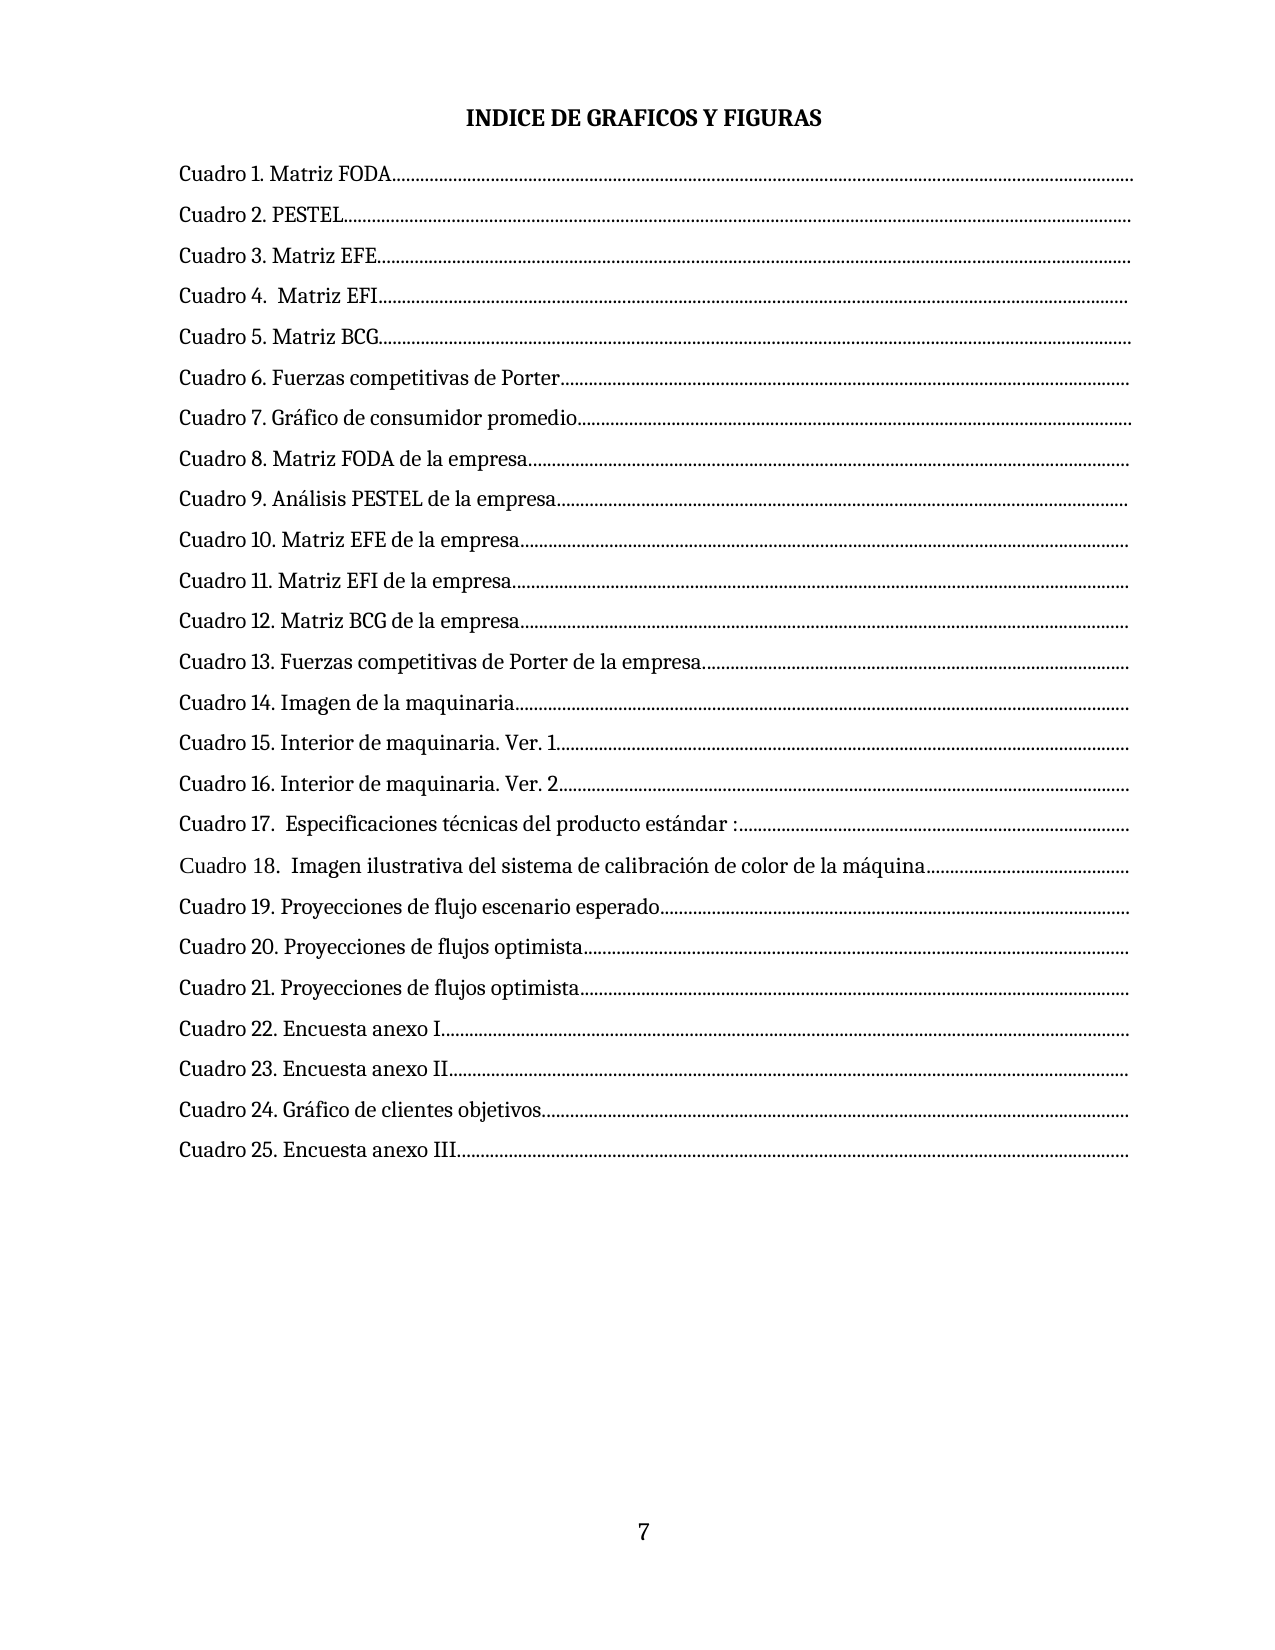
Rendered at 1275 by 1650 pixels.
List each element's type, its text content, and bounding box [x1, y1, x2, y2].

text Cuadro 10. Matriz EFE de la empresa 46 [179, 527, 1108, 553]
text Cuadro 7. Gráfico de consumidor promedio 31 [179, 405, 1108, 431]
text Cuadro 6. Fuerzas competitivas de Porter 23 [179, 364, 1108, 391]
text Cuadro 4. Matriz EFI 20 [179, 283, 1108, 309]
text Cuadro 24. Gráfico de clientes objetivos. 75 [179, 1097, 1108, 1123]
text Cuadro 9. Análisis PESTEL de la empresa 40 [179, 486, 1108, 513]
text Cuadro 23. Encuesta anexo II 74 [179, 1056, 1108, 1082]
text Cuadro 13. Fuerzas competitivas de Porter de la empresa. 49 [179, 649, 1108, 675]
text Cuadro 17. Especificaciones técnicas del producto estándar : 58 [179, 811, 1108, 838]
text Cuadro 16. Interior de maquinaria. Ver. 2 57 [179, 771, 1108, 797]
text Cuadro 21. Proyecciones de flujos optimista 69 [179, 975, 1108, 1001]
text INDICE DE GRAFICOS Y FIGURAS [179, 104, 1108, 132]
text Cuadro 22. Encuesta anexo I. 73 [179, 1015, 1108, 1042]
text Cuadro 8. Matriz FODA de la empresa. 36 [179, 446, 1108, 472]
text Cuadro 2. PESTEL 16 [179, 202, 1108, 228]
text Cuadro 11. Matriz EFI de la empresa. 47 [179, 567, 1108, 594]
text Cuadro 1. Matriz FODA 11 [179, 161, 1108, 188]
text Cuadro 20. Proyecciones de flujos optimista 68 [179, 934, 1108, 960]
text Cuadro 25. Encuesta anexo III. 76 [179, 1137, 1108, 1163]
text Cuadro 12. Matriz BCG de la empresa 48 [179, 608, 1108, 634]
text Cuadro 15. Interior de maquinaria. Ver. 1. 57 [179, 730, 1108, 756]
text Cuadro 18. Imagen ilustrativa del sistema de calibración de color de la máquina 60 [179, 852, 1108, 879]
text Cuadro 5. Matriz BCG. 21 [179, 324, 1108, 350]
text Cuadro 19. Proyecciones de flujo escenario esperado 67 [179, 893, 1108, 920]
text Cuadro 14. Imagen de la maquinaria 56 [179, 689, 1108, 716]
text Cuadro 3. Matriz EFE. 18 [179, 242, 1108, 269]
